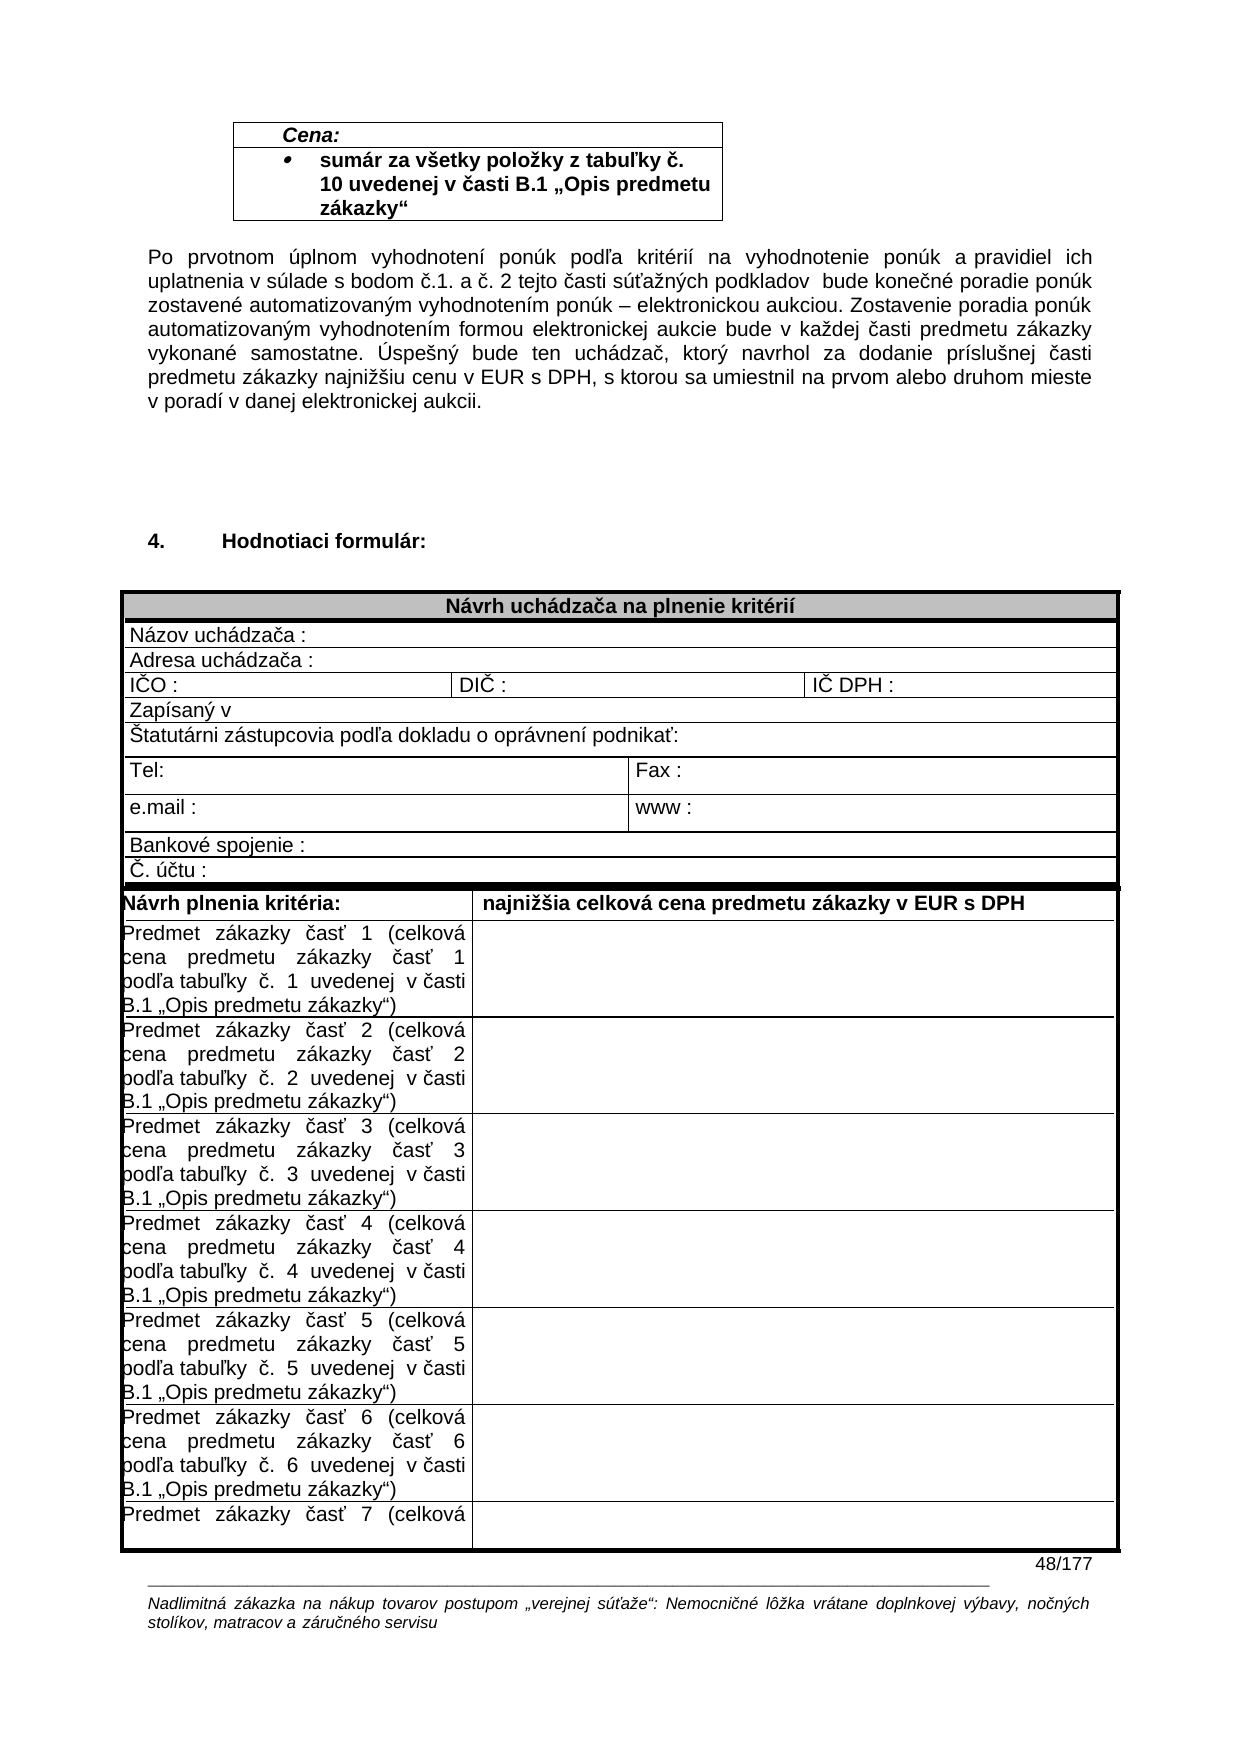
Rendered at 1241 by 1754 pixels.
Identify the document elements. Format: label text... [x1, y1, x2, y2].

table_cell Zapísaný v [124, 698, 1116, 722]
table_cell Bankové spojenie : [124, 832, 1116, 856]
table_cell [124, 891, 472, 1548]
table_cell www : [629, 795, 1116, 831]
table_cell e.mail : [124, 795, 628, 831]
table_cell Fax : [629, 758, 1116, 794]
table_cell DIČ : [452, 673, 804, 697]
table_cell Štatutárni zástupcovia podľa dokladu o oprávnení podnikať: [124, 723, 1116, 756]
table_cell Názov uchádzača : [124, 619, 1116, 647]
table_cell sumár za všetky položky z tabuľky č. 10 uvedenej v časti B.1 „Opis predmetu zákazky“ [234, 148, 722, 220]
table_cell Tel: [124, 757, 628, 794]
table_cell Adresa uchádzača : [124, 648, 1116, 672]
table_header Cena: [234, 123, 722, 147]
table_cell [473, 891, 1116, 1548]
table_cell IČO : [124, 673, 451, 697]
table_header Návrh uchádzača na plnenie kritérií [124, 594, 1116, 618]
table_cell Č. účtu : [124, 857, 1116, 881]
table_cell IČ DPH : [805, 673, 1116, 697]
text 4. Hodnotiaci formulár: [148, 529, 1092, 553]
